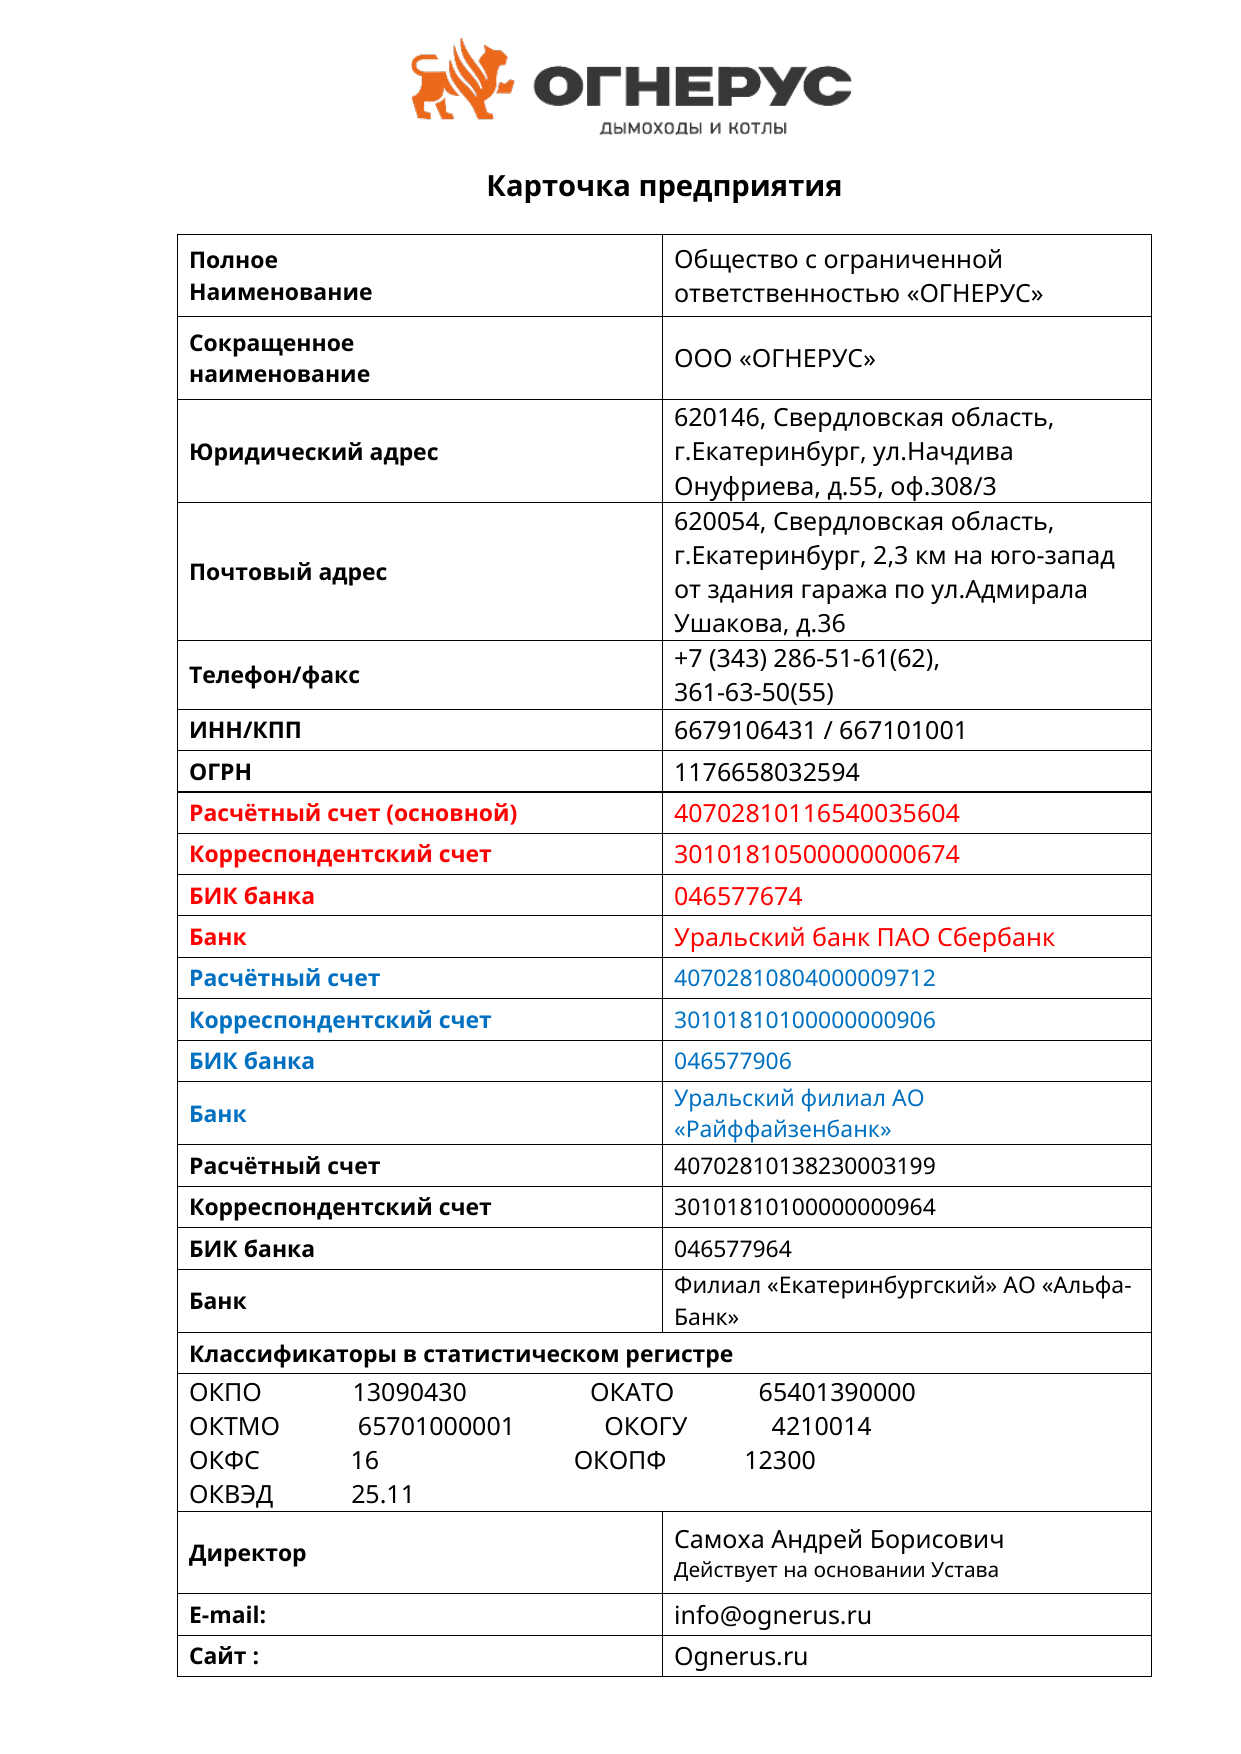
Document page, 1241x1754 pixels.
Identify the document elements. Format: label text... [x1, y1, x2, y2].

table_cell 046577964 [663, 1228, 1151, 1268]
table_cell Корреспондентский счет [178, 834, 662, 874]
table_cell Банк [178, 1082, 662, 1144]
table_cell 30101810500000000674 [663, 834, 1151, 874]
table_cell Юридический адрес [178, 400, 662, 502]
table_cell 1176658032594 [663, 751, 1151, 791]
table_cell Банк [178, 1270, 662, 1332]
table_cell Сайт : [178, 1636, 662, 1676]
table_header Общество с ограниченной ответственностью «ОГНЕРУС» [663, 235, 1151, 316]
table_cell Телефон/факс [178, 641, 662, 709]
text Карточка предприятия [177, 165, 1152, 205]
table_cell 6679106431 / 667101001 [663, 710, 1151, 750]
table_cell Корреспондентский счет [178, 1187, 662, 1227]
table_cell Уральский филиал АО «Райффайзенбанк» [663, 1082, 1151, 1144]
table_cell 620146, Свердловская область, г.Екатеринбург, ул.Начдива Онуфриева, д.55, оф.308/3 [663, 400, 1151, 502]
table_cell Самоха Андрей Борисович Действует на основании Устава [663, 1512, 1151, 1593]
table_cell 40702810116540035604 [663, 793, 1151, 833]
table_cell Директор [178, 1512, 662, 1593]
table_cell ООО «ОГНЕРУС» [663, 317, 1151, 399]
table_cell 40702810804000009712 [663, 958, 1151, 998]
table_cell Филиал «Екатеринбургский» АО «Альфа-Банк» [663, 1270, 1151, 1332]
table_cell Уральский банк ПАО Сбербанк [663, 916, 1151, 957]
table_cell Корреспондентский счет [178, 999, 662, 1039]
table_cell БИК банка [178, 875, 662, 915]
table_cell Расчётный счет [178, 958, 662, 998]
table_header Полное Наименование [178, 235, 662, 316]
table_cell 40702810138230003199 [663, 1145, 1151, 1186]
table_cell БИК банка [178, 1228, 662, 1268]
table_cell ОГРН [178, 751, 662, 791]
table_cell +7 (343) 286-51-61(62), 361-63-50(55) [663, 641, 1151, 709]
table_cell Расчётный счет (основной) [178, 793, 662, 833]
table_cell Банк [178, 916, 662, 957]
table_cell 046577674 [663, 875, 1151, 915]
table_cell ИНН/КПП [178, 710, 662, 750]
table_cell 30101810100000000906 [663, 999, 1151, 1039]
table_cell 30101810100000000964 [663, 1187, 1151, 1227]
table_cell 046577906 [663, 1041, 1151, 1081]
table_cell 620054, Свердловская область, г.Екатеринбург, 2,3 км на юго-запад от здания гаража по ул.Адмирала Ушакова, д.36 [663, 503, 1151, 639]
table_cell БИК банка [178, 1041, 662, 1081]
table_cell Классификаторы в статистическом регистре [178, 1333, 1151, 1373]
picture [411, 37, 852, 135]
table_cell Расчётный счет [178, 1145, 662, 1186]
table_cell info@ognerus.ru [663, 1594, 1151, 1635]
table_cell ОКПО 13090430 ОКАТО 65401390000 ОКТМО 65701000001 ОКОГУ 4210014 ОКФС 16 ОКОПФ 12300 ОКВЭД 25.11 [178, 1374, 1151, 1511]
table_cell Почтовый адрес [178, 503, 662, 639]
table_cell Ognerus.ru [663, 1636, 1151, 1676]
table_cell E-mail: [178, 1594, 662, 1635]
table_cell Сокращенное наименование [178, 317, 662, 399]
